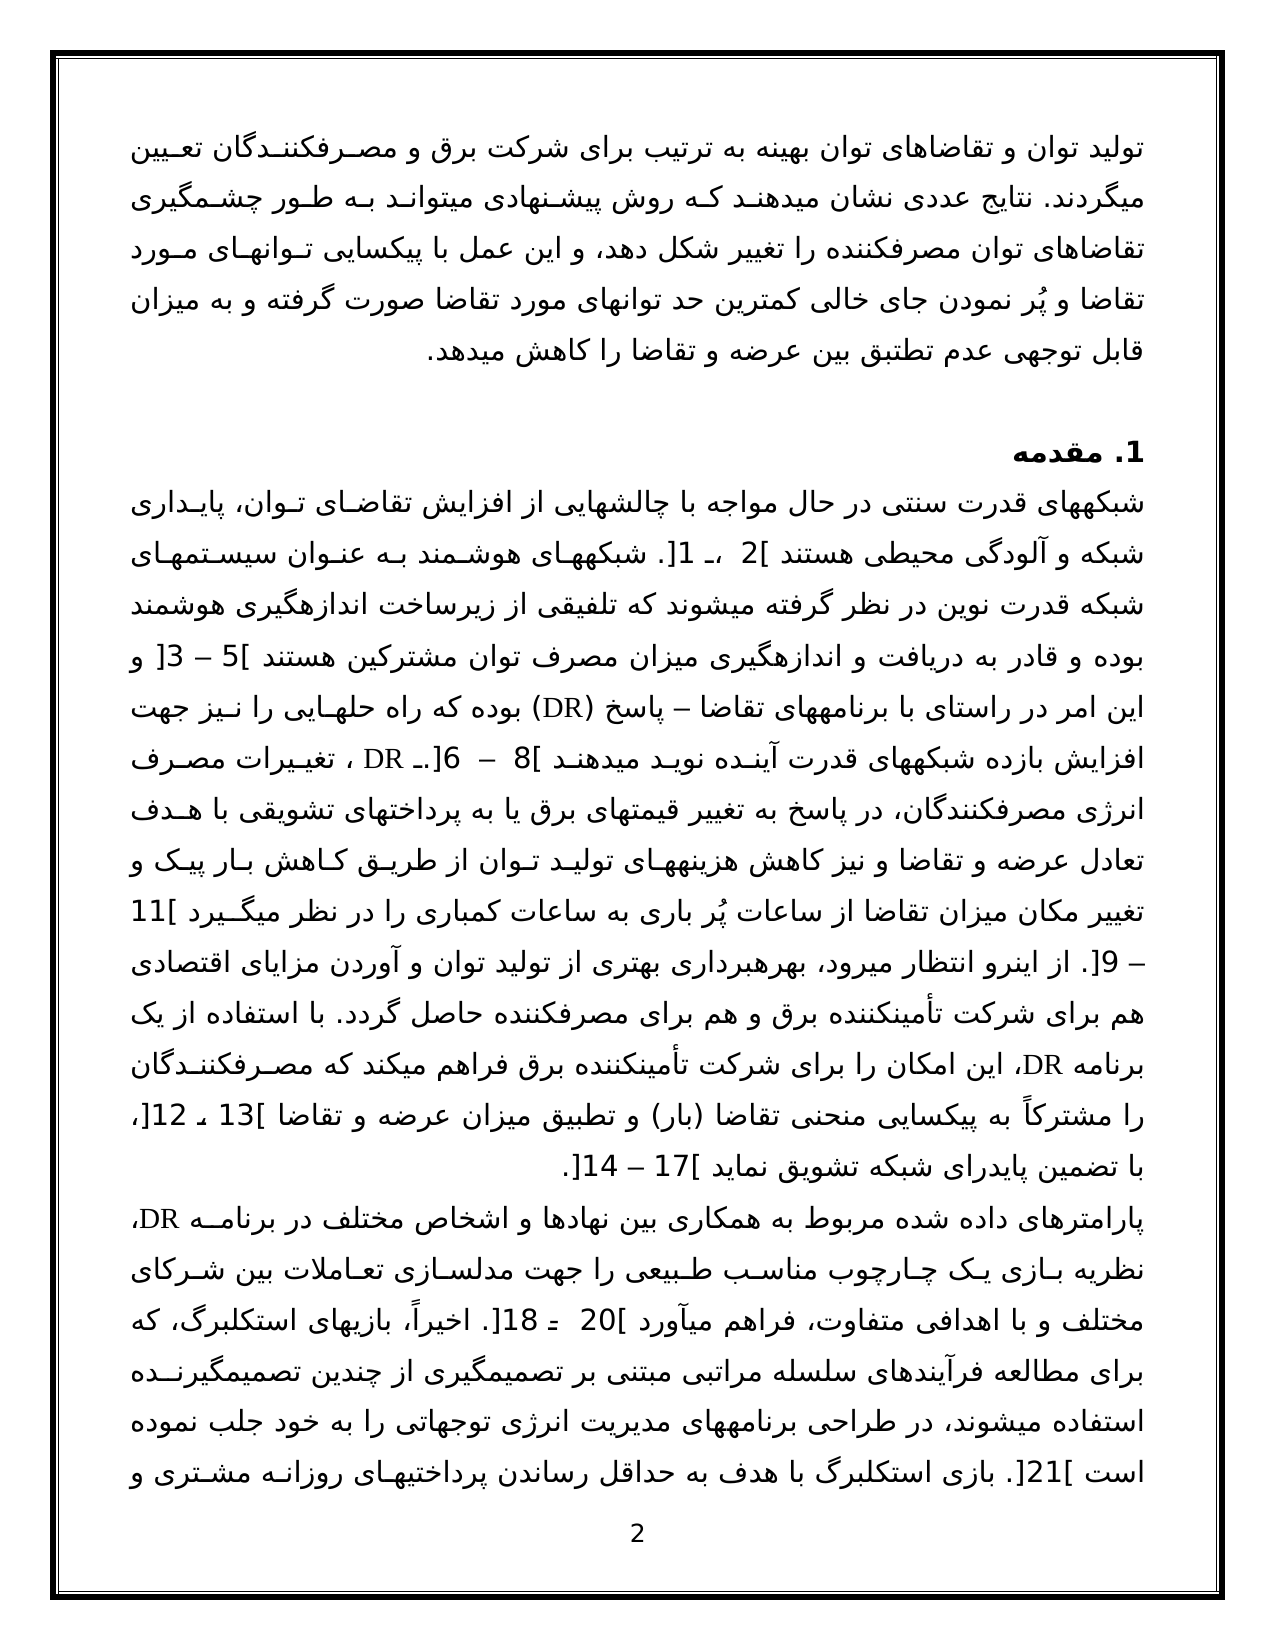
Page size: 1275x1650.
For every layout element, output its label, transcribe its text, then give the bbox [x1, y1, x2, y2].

text شبکههای قدرت سنتی در حال مواجه با چالشهایی از افزایش تقاضای توان، پایداری شبکه و آلودگی محیطی هستند ]2 ، 1[. شبکههای هوشمند به عنوان سیستمهای شبکه قدرت نوین در نظر گرفته میشوند که تلفیقی از زیرساخت اندازهگیری هوشمند بوده و قادر به دریافت و اندازهگیری میزان مصرف توان مشترکین هستند ]5 – 3[ و این امر در راستای با برنامههای تقاضا – پاسخ (DR) بوده که راه حلهایی را نیز جهت افزایش بازده شبکههای قدرت آینده نوید میدهند ]8 – 6[. DR ، تغییرات مصرف انرژی مصرفکنندگان، در پاسخ به تغییر قیمتهای برق یا به پرداختهای تشویقی با هدف تعادل عرضه و تقاضا و نیز کاهش هزینههای تولید توان از طریق کاهش بار پیک و تغییر مکان میزان تقاضا از ساعات پُر باری به ساعات کمباری را در نظر میگیرد ]11 – 9[. از اینرو انتظار میرود، بهرهبرداری بهتری از تولید توان و آوردن مزایای اقتصادی هم برای شرکت تأمینکننده برق و هم برای مصرفکننده حاصل گردد. با استفاده از یک برنامه DR، این امکان را برای شرکت تأمینکننده برق فراهم میکند که مصرفکنندگان را مشترکاً به پیکسایی منحنی تقاضا (بار) و تطبیق میزان عرضه و تقاضا ]13 ، 12[، با تضمین پایدرای شبکه تشویق نماید ]17 – 14[. [130, 486, 1145, 1184]
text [130, 1201, 1145, 1490]
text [130, 130, 1145, 368]
text 1. مقدمه [130, 435, 1145, 469]
